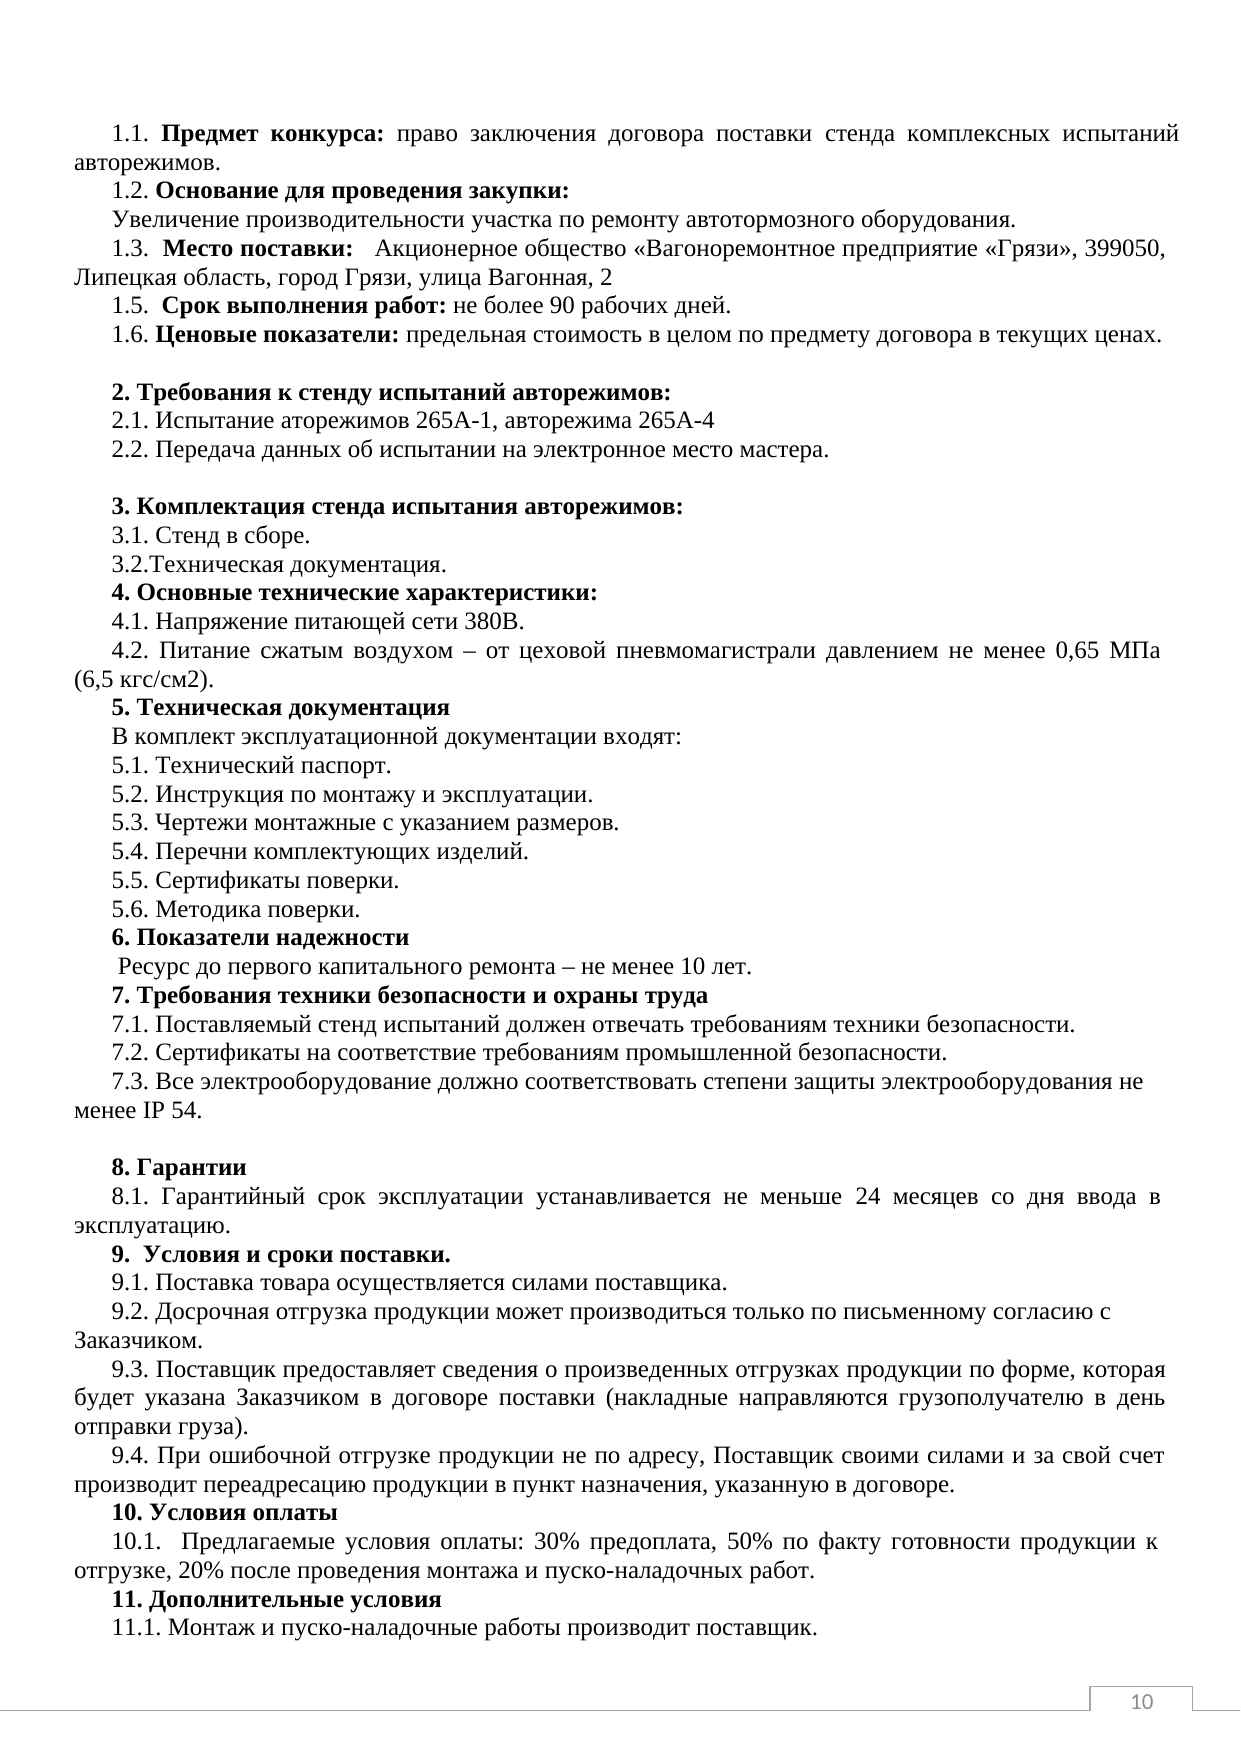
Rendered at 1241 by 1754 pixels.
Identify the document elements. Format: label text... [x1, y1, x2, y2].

text 1.1. Предмет конкурса: право заключения договора поставки стенда комплексных испытаний авторежимов. [74, 118, 1179, 176]
text 7.2. Сертификаты на соответствие требованиям промышленной безопасности. [74, 1037, 1161, 1066]
text 8. Гарантии [74, 1152, 1161, 1181]
text 10. Условия оплаты [74, 1497, 1166, 1526]
text 3.2.Техническая документация. [74, 549, 1161, 577]
text 9. Условия и сроки поставки. [74, 1239, 1161, 1267]
text 5. Техническая документация [74, 692, 1161, 721]
text 6. Показатели надежности [74, 922, 1161, 951]
text 5.3. Чертежи монтажные с указанием размеров. [74, 807, 1161, 836]
text 5.2. Инструкция по монтажу и эксплуатации. [74, 779, 1161, 807]
text Увеличение производительности участка по ремонту автотормозного оборудования. [74, 204, 1166, 233]
text 1.3. Место поставки: Акционерное общество «Вагоноремонтное предприятие «Грязи», 399050, Липецкая область, город Грязи, улица Вагонная, 2 [74, 233, 1166, 291]
text 3. Комплектация стенда испытания авторежимов: [74, 491, 1161, 520]
text 4.1. Напряжение питающей сети 380В. [74, 606, 1161, 635]
text 9.3. Поставщик предоставляет сведения о произведенных отгрузках продукции по форме, которая будет указана Заказчиком в договоре поставки (накладные направляются грузополучателю в день отправки груза). [74, 1354, 1166, 1440]
text 11.1. Монтаж и пуско-наладочные работы производит поставщик. [74, 1612, 1161, 1641]
text 4.2. Питание сжатым воздухом – от цеховой пневмомагистрали давлением не менее 0,65 МПа (6,5 кгс/см2). [74, 635, 1161, 692]
text 5.5. Сертификаты поверки. [74, 865, 1161, 894]
text 5.1. Технический паспорт. [74, 750, 1161, 779]
text Ресурс до первого капитального ремонта – не менее 10 лет. [74, 951, 1161, 980]
text 2.1. Испытание аторежимов 265А-1, авторежима 265А-4 [74, 406, 1161, 434]
text 4. Основные технические характеристики: [74, 577, 1161, 606]
text 9.1. Поставка товара осуществляется силами поставщика. [74, 1267, 1161, 1296]
text 7.1. Поставляемый стенд испытаний должен отвечать требованиям техники безопасности. [74, 1009, 1161, 1037]
text 10.1. Предлагаемые условия оплаты: 30% предоплата, 50% по факту готовности продукции к отгрузке, 20% после проведения монтажа и пуско-наладочных работ. [74, 1526, 1159, 1584]
text 5.6. Методика поверки. [74, 894, 1161, 922]
text 9.4. При ошибочной отгрузке продукции не по адресу, Поставщик своими силами и за свой счет производит переадресацию продукции в пункт назначения, указанную в договоре. [74, 1440, 1166, 1497]
text 2. Требования к стенду испытаний авторежимов: [74, 377, 1161, 406]
text 3.1. Стенд в сборе. [74, 520, 1161, 549]
text 8.1. Гарантийный срок эксплуатации устанавливается не меньше 24 месяцев со дня ввода в эксплуатацию. [74, 1181, 1161, 1239]
text 5.4. Перечни комплектующих изделий. [74, 836, 1161, 865]
text 2.2. Передача данных об испытании на электронное место мастера. [74, 434, 1161, 463]
text 9.2. Досрочная отгрузка продукции может производиться только по письменному согласию с Заказчиком. [74, 1296, 1161, 1354]
text В комплект эксплуатационной документации входят: [74, 721, 1161, 750]
text 11. Дополнительные условия [74, 1584, 1159, 1612]
text 1.6. Ценовые показатели: предельная стоимость в целом по предмету договора в текущих ценах. [74, 319, 1166, 348]
text 7.3. Все электрооборудование должно соответствовать степени защиты электрооборудования не менее IP 54. [74, 1066, 1161, 1124]
text 1.5. Срок выполнения работ: не более 90 рабочих дней. [74, 291, 1166, 319]
text 7. Требования техники безопасности и охраны труда [74, 980, 1161, 1009]
text 1.2. Основание для проведения закупки: [74, 176, 1179, 204]
